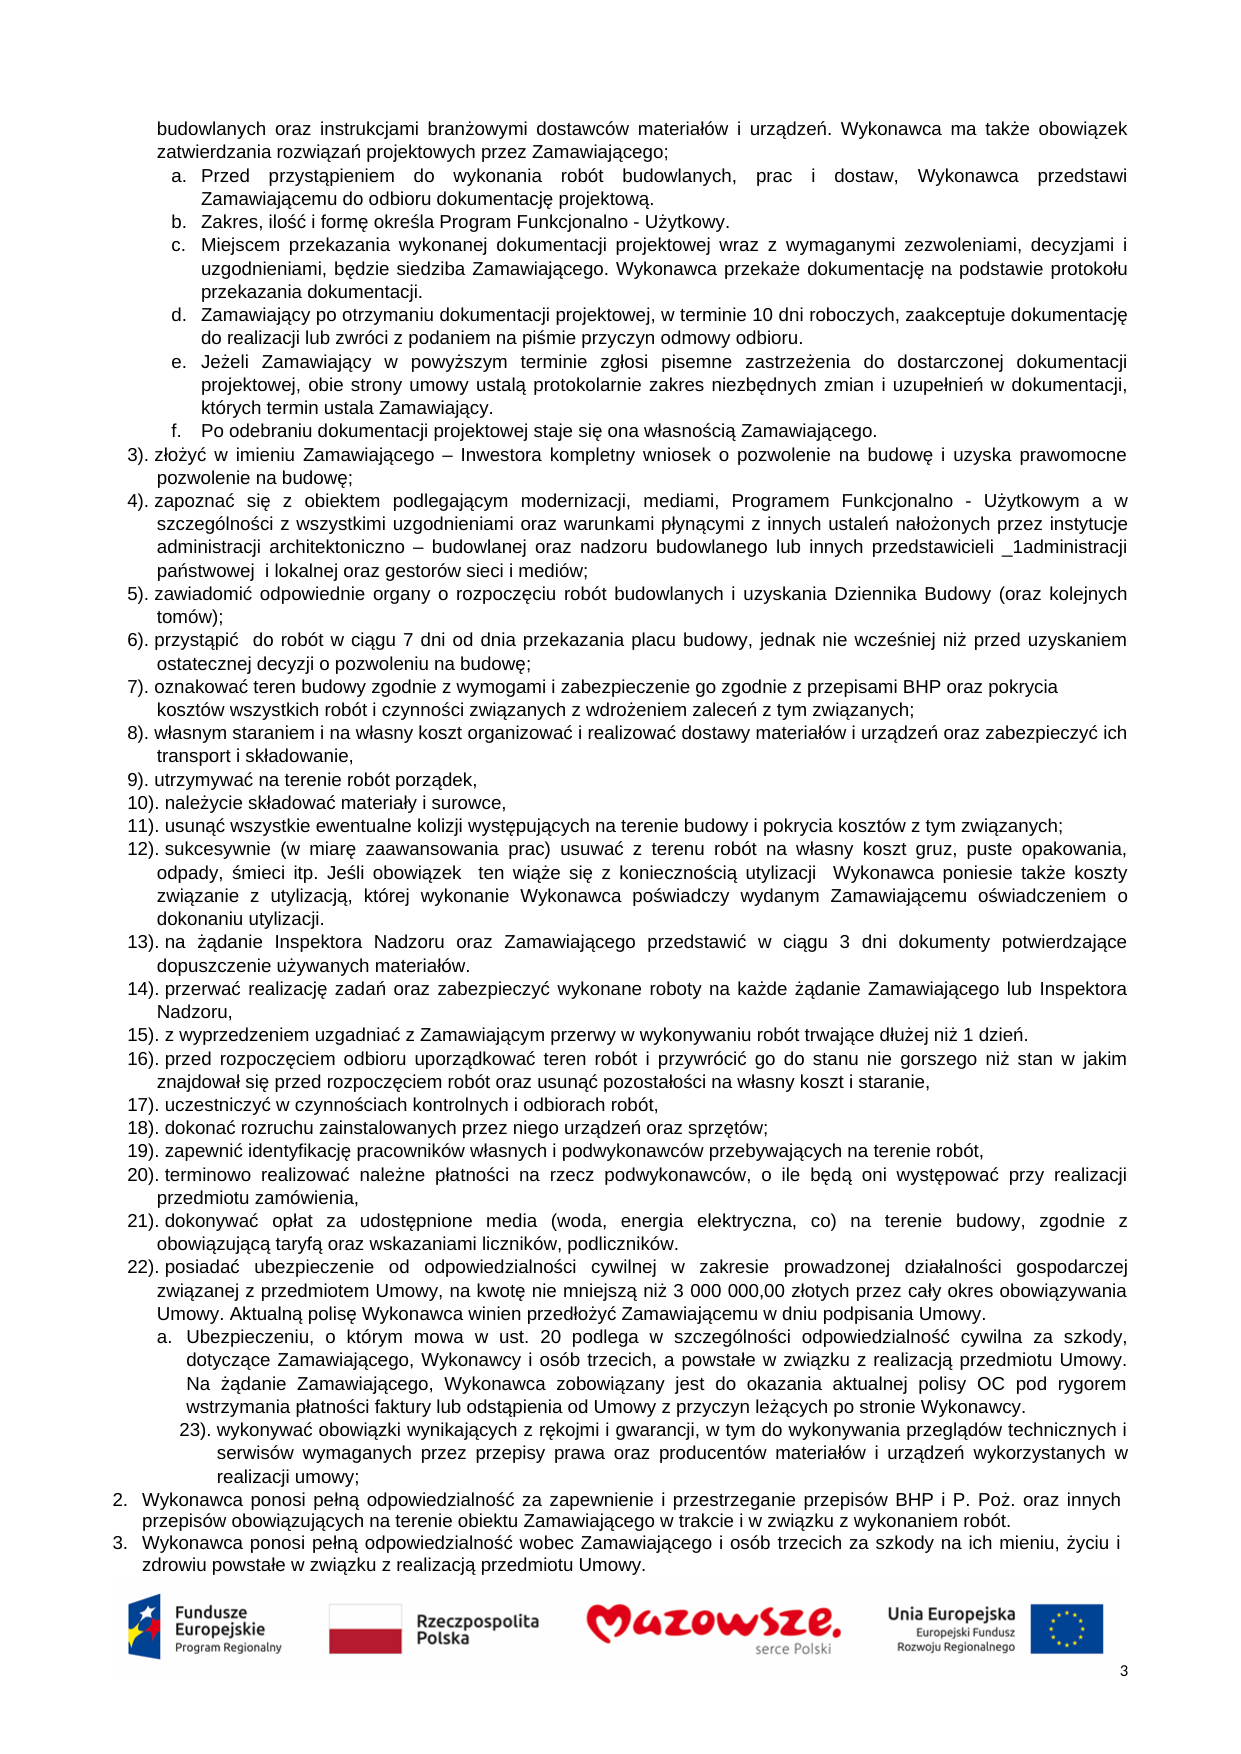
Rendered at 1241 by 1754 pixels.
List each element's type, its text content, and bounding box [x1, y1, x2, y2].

list utrzymywać na terenie robót porządek, [127, 768, 1128, 790]
list przerwać realizację zadań oraz zabezpieczyć wykonane roboty na każde żądanie Zamawiającego lub Inspektora Nadzoru, [127, 978, 1128, 1022]
list na żądanie Inspektora Nadzoru oraz Zamawiającego przedstawić w ciągu 3 dni dokumenty potwierdzające dopuszczenie używanych materiałów. [127, 931, 1128, 976]
list Wykonawca ponosi pełną odpowiedzialność za zapewnienie i przestrzeganie przepisów BHP i P. Poż. oraz innych przepisów obowiązujących na terenie obiektu Zamawiającego w trakcie i w związku z wykonaniem robót. [112, 1489, 1122, 1532]
list zawiadomić odpowiednie organy o rozpoczęciu robót budowlanych i uzyskania Dziennika Budowy (oraz kolejnych tomów); [127, 583, 1128, 627]
list Zamawiający po otrzymaniu dokumentacji projektowej, w terminie 10 dni roboczych, zaakceptuje dokumentację do realizacji lub zwróci z podaniem na piśmie przyczyn odmowy odbioru. [171, 304, 1128, 349]
list oznakować teren budowy zgodnie z wymogami i zabezpieczenie go zgodnie z przepisami BHP oraz pokrycia kosztów wszystkich robót i czynności związanych z wdrożeniem zaleceń z tym związanych; [127, 676, 1128, 720]
list własnym staraniem i na własny koszt organizować i realizować dostawy materiałów i urządzeń oraz zabezpieczyć ich transport i składowanie, [127, 722, 1128, 767]
list dokonywać opłat za udostępnione media (woda, energia elektryczna, co) na terenie budowy, zgodnie z obowiązującą taryfą oraz wskazaniami liczników, podliczników. [127, 1210, 1128, 1255]
list terminowo realizować należne płatności na rzecz podwykonawców, o ile będą oni występować przy realizacji przedmiotu zamówienia, [127, 1163, 1128, 1208]
list Przed przystąpieniem do wykonania robót budowlanych, prac i dostaw, Wykonawca przedstawi Zamawiającemu do odbioru dokumentację projektową. [171, 164, 1128, 209]
list należycie składować materiały i surowce, [127, 792, 1128, 813]
list Zakres, ilość i formę określa Program Funkcjonalno - Użytkowy. [171, 211, 1128, 233]
list usunąć wszystkie ewentualne kolizji występujących na terenie budowy i pokrycia kosztów z tym związanych; [127, 815, 1128, 837]
list przed rozpoczęciem odbioru uporządkować teren robót i przywrócić go do stanu nie gorszego niż stan w jakim znajdował się przed rozpoczęciem robót oraz usunąć pozostałości na własny koszt i staranie, [127, 1047, 1128, 1092]
list posiadać ubezpieczenie od odpowiedzialności cywilnej w zakresie prowadzonej działalności gospodarczej związanej z przedmiotem Umowy, na kwotę nie mniejszą niż 3 000 000,00 złotych przez cały okres obowiązywania Umowy. Aktualną polisę Wykonawca winien przedłożyć Zamawiającemu w dniu podpisania Umowy. [127, 1256, 1128, 1324]
list dokonać rozruchu zainstalowanych przez niego urządzeń oraz sprzętów; [127, 1117, 1128, 1138]
list z wyprzedzeniem uzgadniać z Zamawiającym przerwy w wykonywaniu robót trwające dłużej niż 1 dzień. [127, 1024, 1128, 1046]
picture [112, 1578, 1120, 1676]
list uczestniczyć w czynnościach kontrolnych i odbiorach robót, [127, 1094, 1128, 1115]
list zapoznać się z obiektem podlegającym modernizacji, mediami, Programem Funkcjonalno - Użytkowym a w szczególności z wszystkimi uzgodnieniami oraz warunkami płynącymi z innych ustaleń nałożonych przez instytucje administracji architektoniczno – budowlanej oraz nadzoru budowlanego lub innych przedstawicieli _1administracji państwowej i lokalnej oraz gestorów sieci i mediów; [127, 490, 1128, 581]
list Po odebraniu dokumentacji projektowej staje się ona własnością Zamawiającego. [171, 420, 1128, 442]
list złożyć w imieniu Zamawiającego – Inwestora kompletny wniosek o pozwolenie na budowę i uzyska prawomocne pozwolenie na budowę; [127, 443, 1128, 488]
list Miejscem przekazania wykonanej dokumentacji projektowej wraz z wymaganymi zezwoleniami, decyzjami i uzgodnieniami, będzie siedziba Zamawiającego. Wykonawca przekaże dokumentację na podstawie protokołu przekazania dokumentacji. [171, 234, 1128, 302]
list wykonywać obowiązki wynikających z rękojmi i gwarancji, w tym do wykonywania przeglądów technicznych i serwisów wymaganych przez przepisy prawa oraz producentów materiałów i urządzeń wykorzystanych w realizacji umowy; [179, 1419, 1128, 1487]
list Wykonawca ponosi pełną odpowiedzialność wobec Zamawiającego i osób trzecich za szkody na ich mieniu, życiu i zdrowiu powstałe w związku z realizacją przedmiotu Umowy. [112, 1532, 1122, 1575]
list Ubezpieczeniu, o którym mowa w ust. 20 podlega w szczególności odpowiedzialność cywilna za szkody, dotyczące Zamawiającego, Wykonawcy i osób trzecich, a powstałe w związku z realizacją przedmiotu Umowy. Na żądanie Zamawiającego, Wykonawca zobowiązany jest do okazania aktualnej polisy OC pod rygorem wstrzymania płatności faktury lub odstąpienia od Umowy z przyczyn leżących po stronie Wykonawcy. [157, 1326, 1128, 1417]
list przystąpić do robót w ciągu 7 dni od dnia przekazania placu budowy, jednak nie wcześniej niż przed uzyskaniem ostatecznej decyzji o pozwoleniu na budowę; [127, 629, 1128, 674]
list Jeżeli Zamawiający w powyższym terminie zgłosi pisemne zastrzeżenia do dostarczonej dokumentacji projektowej, obie strony umowy ustalą protokolarnie zakres niezbędnych zmian i uzupełnień w dokumentacji, których termin ustala Zamawiający. [171, 350, 1128, 418]
list sukcesywnie (w miarę zaawansowania prac) usuwać z terenu robót na własny koszt gruz, puste opakowania, odpady, śmieci itp. Jeśli obowiązek ten wiąże się z koniecznością utylizacji Wykonawca poniesie także koszty związanie z utylizacją, której wykonanie Wykonawca poświadczy wydanym Zamawiającemu oświadczeniem o dokonaniu utylizacji. [127, 838, 1128, 929]
list zapewnić identyfikację pracowników własnych i podwykonawców przebywających na terenie robót, [127, 1140, 1128, 1162]
